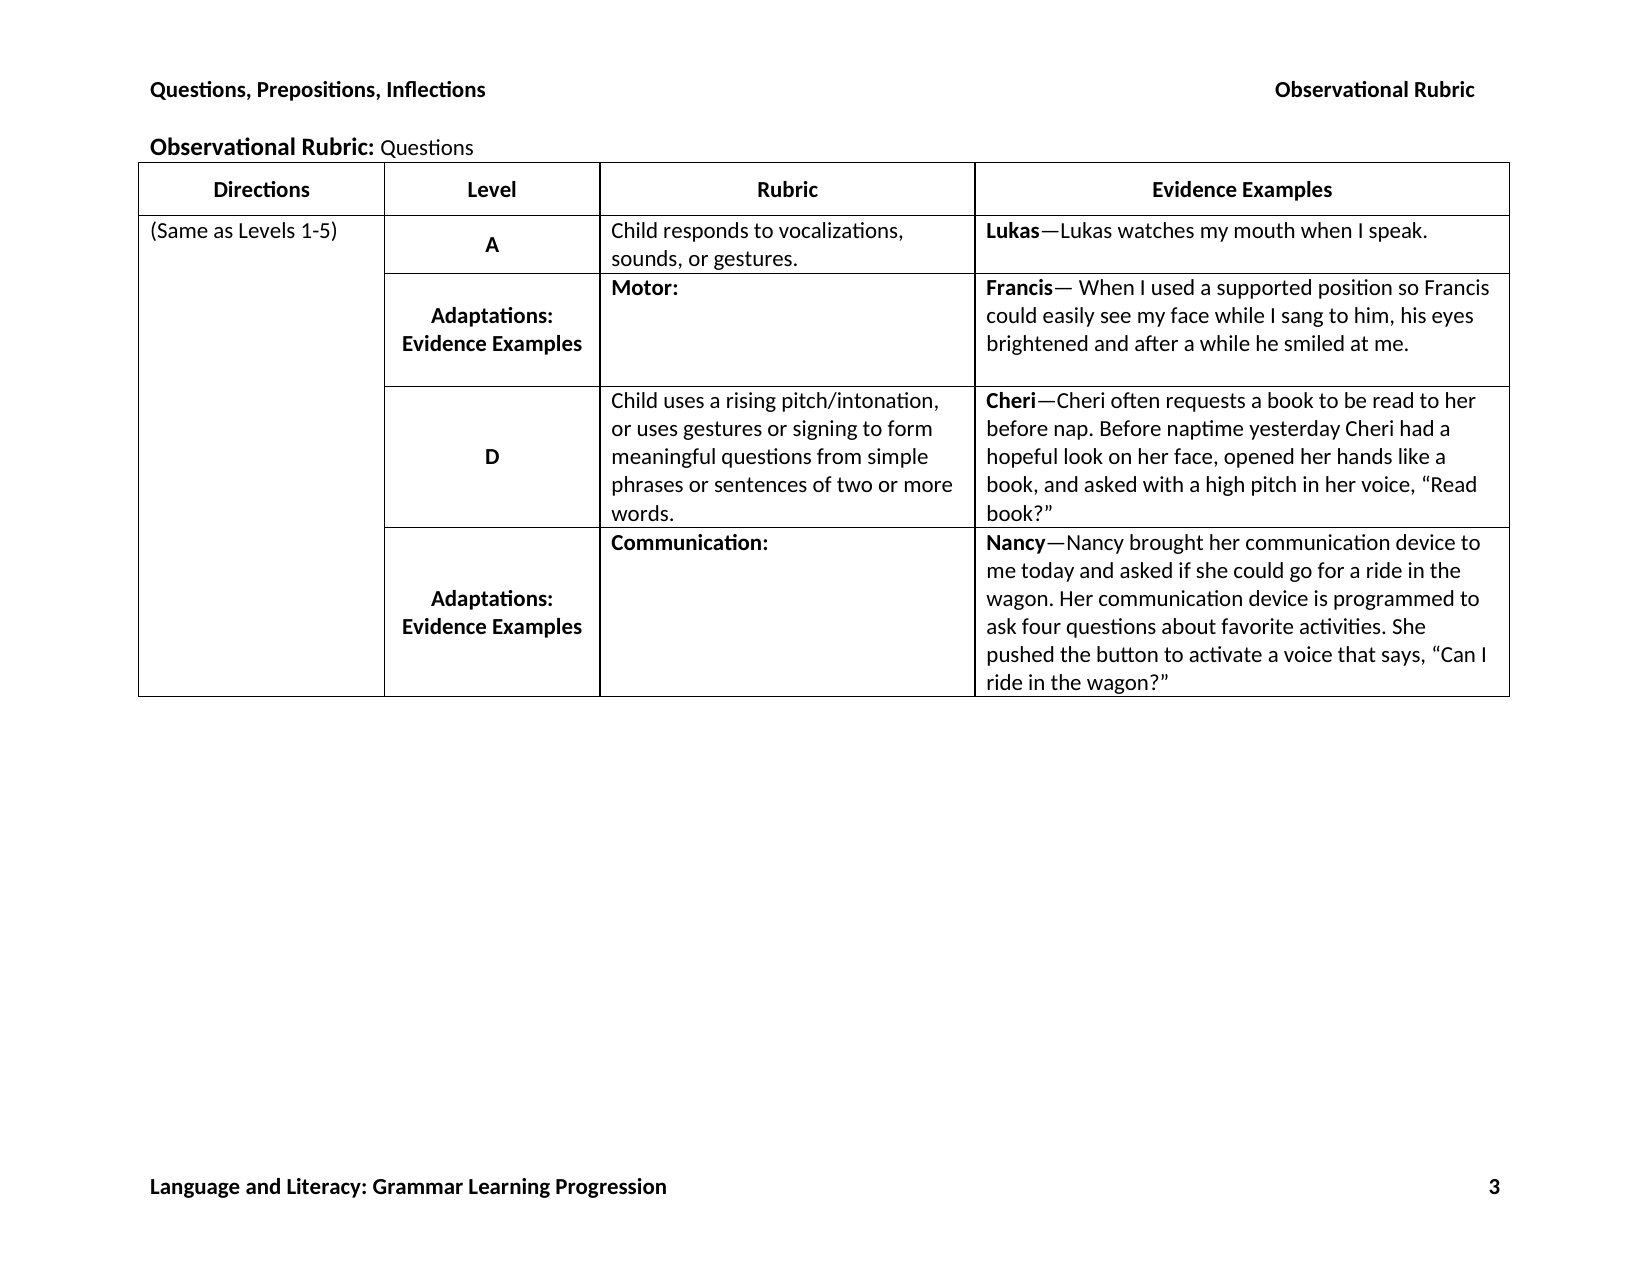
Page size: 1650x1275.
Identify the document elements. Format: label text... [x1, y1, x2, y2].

table_cell Francis— When I used a supported position so Francis could easily see my face while I sang to him, his eyes brightened and after a while he smiled at me. [976, 274, 1509, 386]
table_header Level [385, 163, 599, 215]
table_cell Lukas—Lukas watches my mouth when I speak. [976, 216, 1509, 272]
table_cell Adaptations: Evidence Examples [385, 274, 599, 386]
table_cell Adaptations: Evidence Examples [385, 528, 599, 696]
table_cell Communication: [601, 528, 974, 696]
table_cell Nancy—Nancy brought her communication device to me today and asked if she could go for a ride in the wagon. Her communication device is programmed to ask four questions about favorite activities. She pushed the button to activate a voice that says, “Can I ride in the wagon?” [976, 528, 1509, 696]
table_header Rubric [601, 163, 974, 215]
table_cell Child responds to vocalizations, sounds, or gestures. [601, 216, 974, 272]
text Observational Rubric: Questions [150, 131, 1500, 162]
table_cell Cheri—Cheri often requests a book to be read to her before nap. Before naptime yesterday Cheri had a hopeful look on her face, opened her hands like a book, and asked with a high pitch in her voice, “Read book?” [976, 387, 1509, 527]
table_header Directions [139, 163, 384, 215]
table_cell (Same as Levels 1-5) [139, 216, 384, 696]
table_cell Child uses a rising pitch/intonation, or uses gestures or signing to form meaningful questions from simple phrases or sentences of two or more words. [601, 387, 974, 527]
table_header Evidence Examples [976, 163, 1509, 215]
table_cell A [385, 216, 599, 272]
table_cell D [385, 387, 599, 527]
table_cell Motor: [601, 274, 974, 386]
